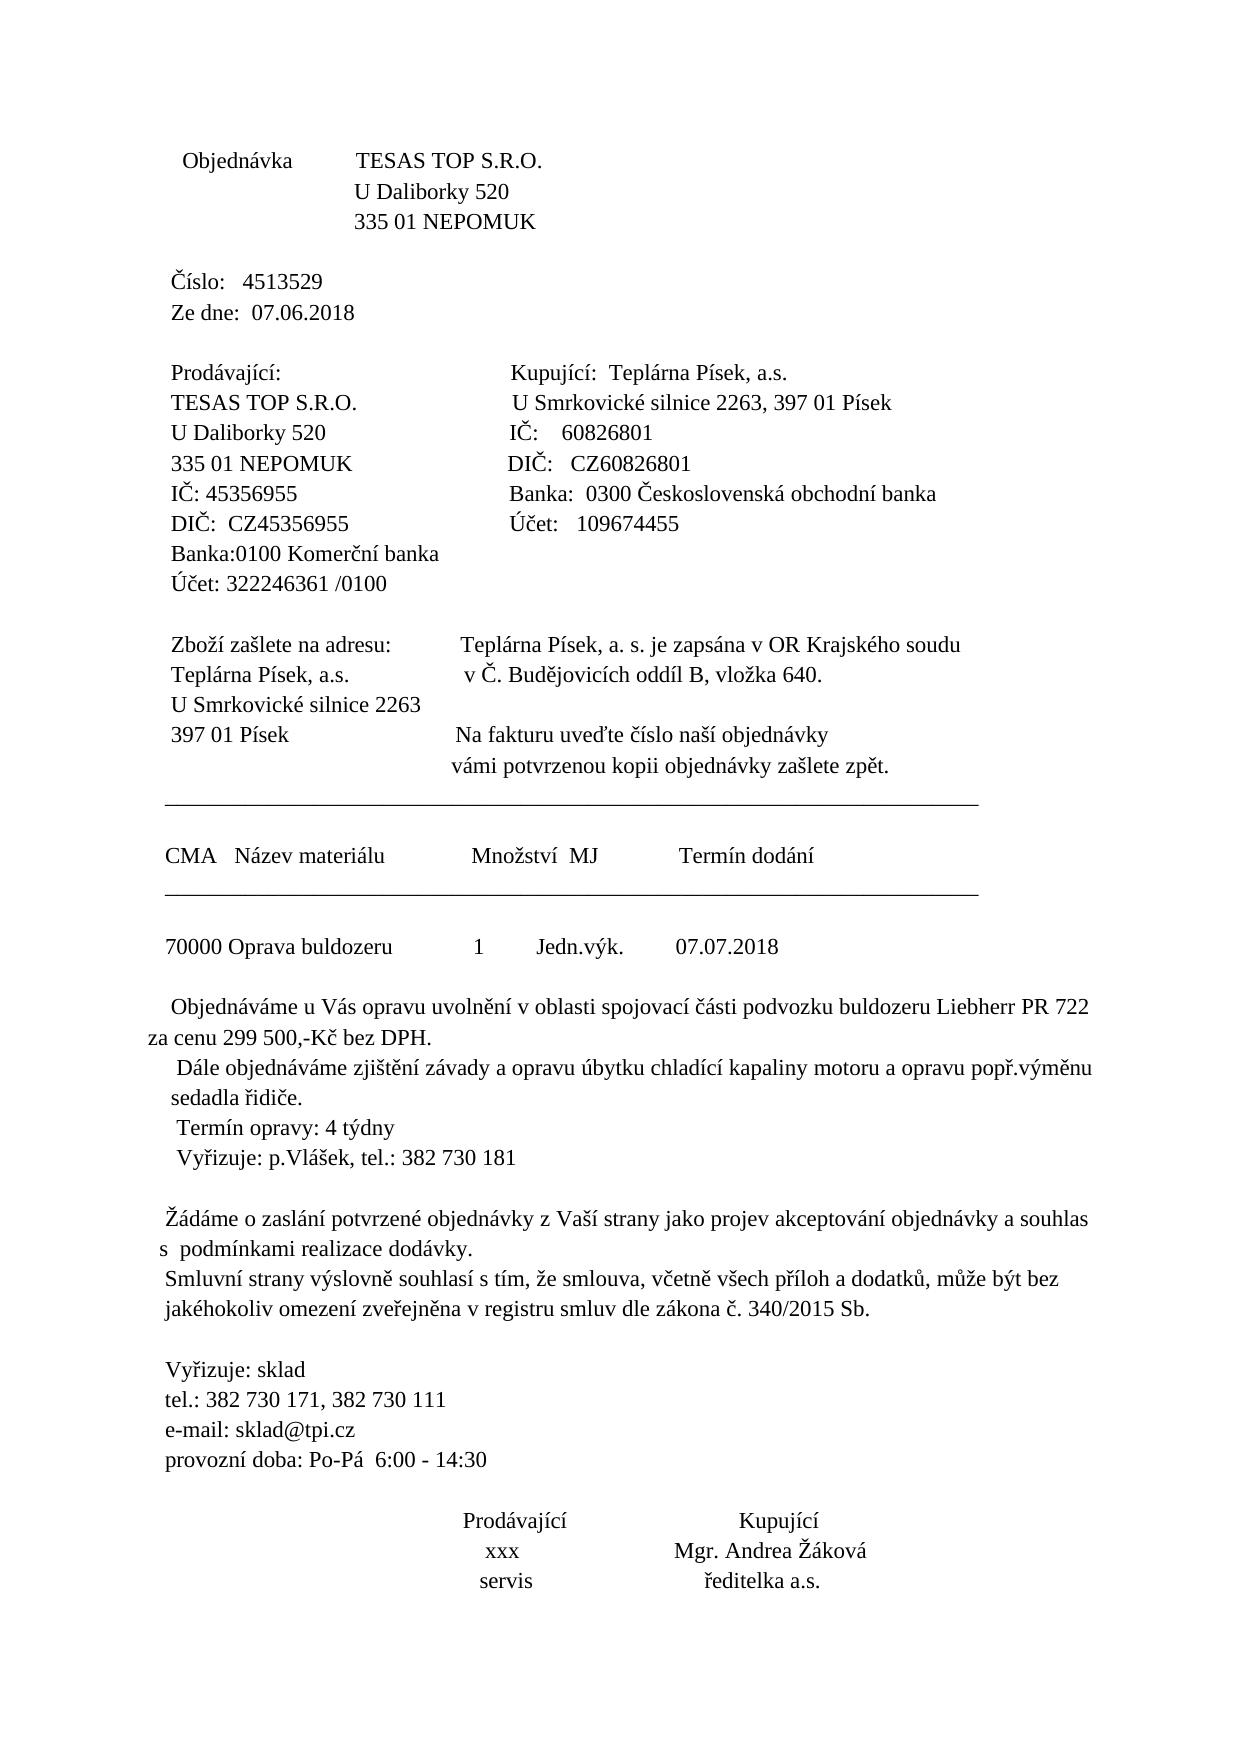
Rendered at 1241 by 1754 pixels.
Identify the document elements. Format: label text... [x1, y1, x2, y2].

text xxx Mgr. Andrea Žáková [148, 1537, 1093, 1563]
text servis ředitelka a.s. [148, 1567, 1093, 1594]
text Objednávka TESAS TOP S.R.O. U Daliborky 520 335 01 NEPOMUK Číslo: 4513529 Ze dne: 07.06.2018 Prodávající: Kupující: Teplárna Písek, a.s. TESAS TOP S.R.O. U Smrkovické silnice 2263, 397 01 Písek U Daliborky 520 IČ: 60826801 335 01 NEPOMUK DIČ: CZ60826801 IČ: 45356955 Banka: 0300 Československá obchodní banka DIČ: CZ45356955 Účet: 109674455 Banka:0100 Komerční banka Účet: 322246361 /0100 Zboží zašlete na adresu: Teplárna Písek, a. s. je zapsána v OR Krajského soudu Teplárna Písek, a.s. v Č. Budějovicích oddíl B, vložka 640. U Smrkovické silnice 2263 397 01 Písek Na fakturu uveďte číslo naší objednávky vámi potvrzenou kopii objednávky zašlete zpět. _______________________________________________________________________ CMA Název materiálu Množství MJ Termín dodání _______________________________________________________________________ 70000 Oprava buldozeru 1 Jedn.výk. 07.07.2018 Objednáváme u Vás opravu uvolnění v oblasti spojovací části podvozku buldozeru Liebherr PR 722 za cenu 299 500,-Kč bez DPH. Dále objednáváme zjištění závady a opravu úbytku chladící kapaliny motoru a opravu popř.výměnu sedadla řidiče. Termín opravy: 4 týdny Vyřizuje: p.Vlášek, tel.: 382 730 181 Žádáme o zaslání potvrzené objednávky z Vaší strany jako projev akceptování objednávky a souhlas s podmínkami realizace dodávky. Smluvní strany výslovně souhlasí s tím, že smlouva, včetně všech příloh a dodatků, může být bez jakéhokoliv omezení zveřejněna v registru smluv dle zákona č. 340/2015 Sb. Vyřizuje: sklad tel.: 382 730 171, 382 730 111 e-mail: sklad@tpi.cz provozní doba: Po-Pá 6:00 - 14:30 Prodávající Kupující [148, 148, 1093, 1533]
